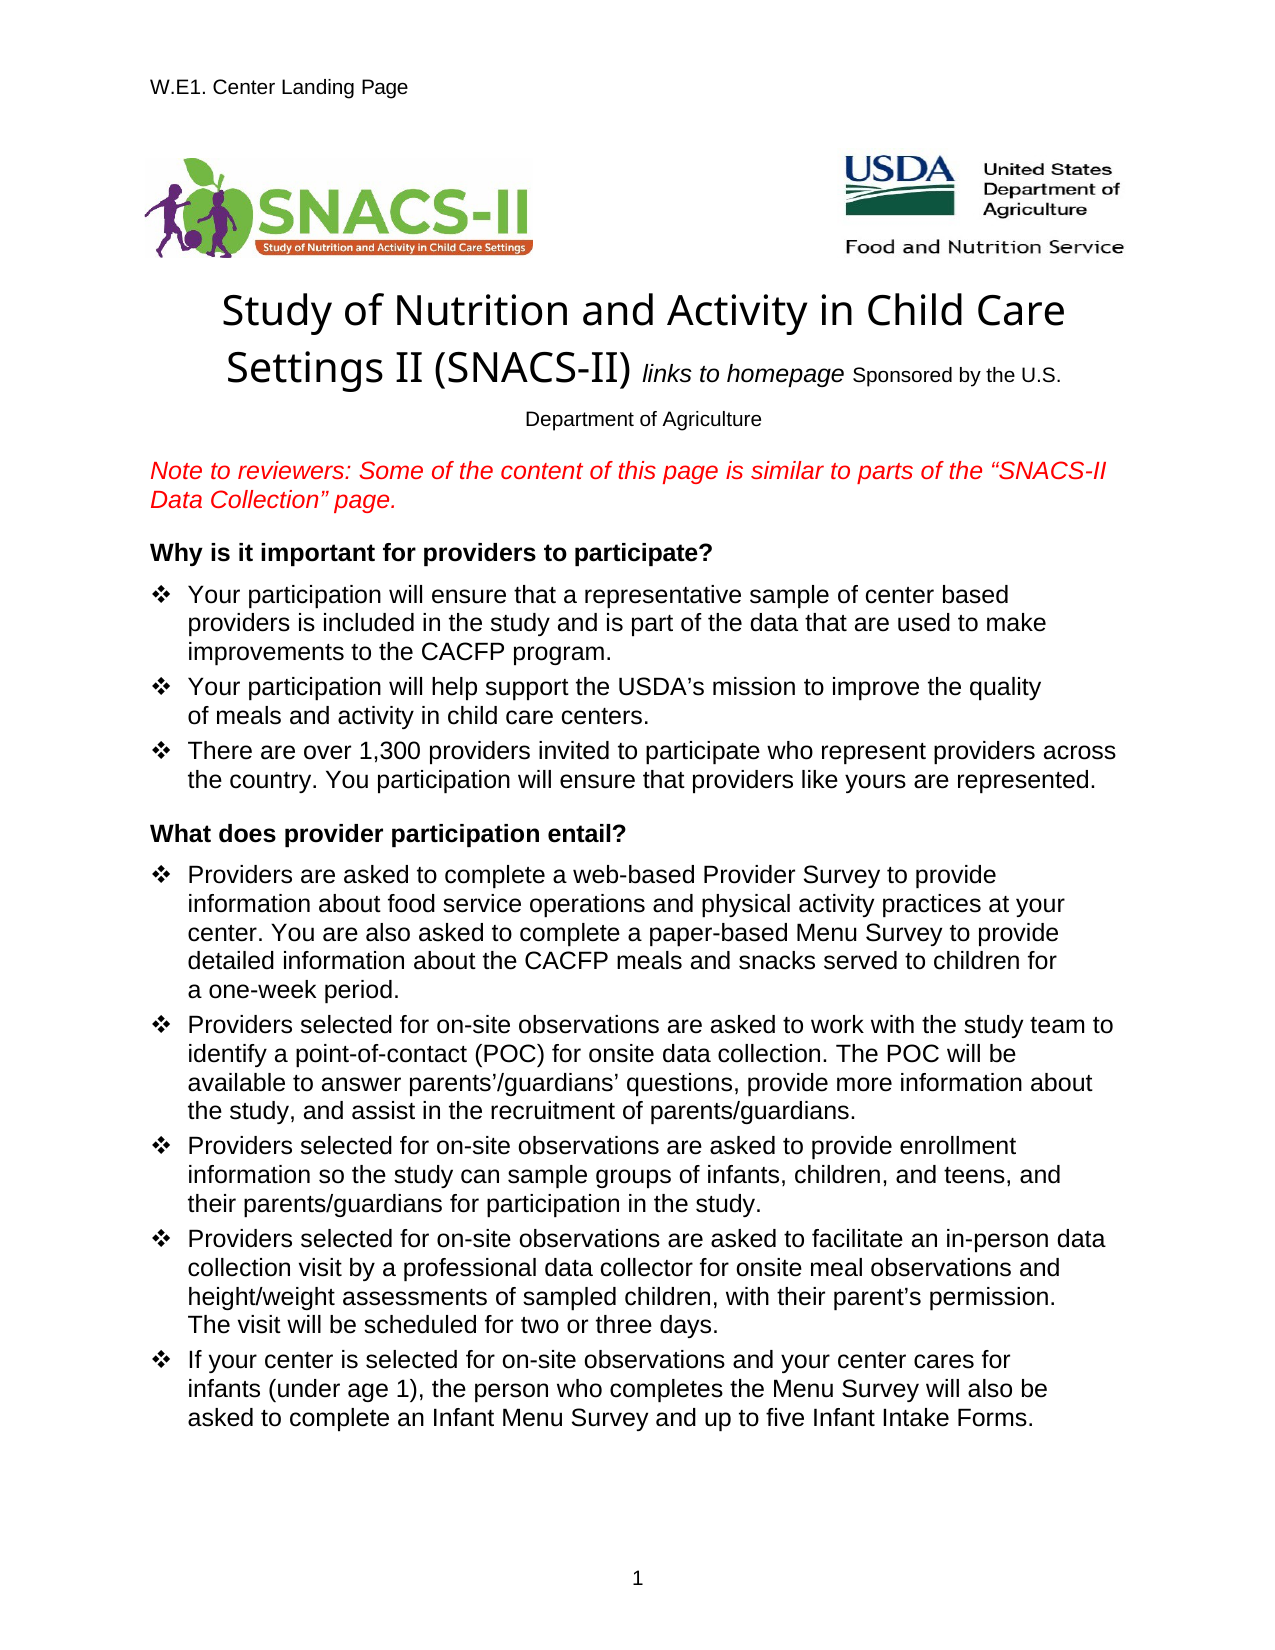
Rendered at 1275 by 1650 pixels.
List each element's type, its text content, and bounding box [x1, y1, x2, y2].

list Providers selected for on-site observations are asked to provide enrollment information so the study can sample groups of infants, children, and teens, and their parents/guardians for participation in the study. [150, 1131, 1116, 1218]
subtitle What does provider participation entail? [150, 819, 1185, 847]
list Your participation will help support the USDA’s mission to improve the quality of meals and activity in child care centers. [150, 672, 1069, 730]
list Providers are asked to complete a web-based Provider Survey to provide information about food service operations and physical activity practices at your center. You are also asked to complete a paper-based Menu Survey to provide detailed information about the CACFP meals and snacks served to children for a one-week period. [150, 860, 1077, 1004]
list Your participation will ensure that a representative sample of center based providers is included in the study and is part of the data that are used to make improvements to the CACFP program. [150, 579, 1119, 666]
picture [837, 148, 1126, 258]
text Note to reviewers: Some of the content of this page is similar to parts of the “SNACS-II Data Collection” page. [150, 456, 1111, 513]
list Providers selected for on-site observations are asked to work with the study team to identify a point-of-contact (POC) for onsite data collection. The POC will be available to answer parents’/guardians’ questions, provide more information about the study, and assist in the recruitment of parents/guardians. [150, 1010, 1122, 1125]
list If your center is selected for on-site observations and your center cares for infants (under age 1), the person who completes the Menu Survey will also be asked to complete an Infant Menu Survey and up to five Infant Intake Forms. [150, 1345, 1091, 1432]
picture [144, 158, 533, 258]
subtitle Why is it important for providers to participate? [150, 538, 1185, 567]
list There are over 1,300 providers invited to participate who represent providers across the country. You participation will ensure that providers like yours are represented. [150, 736, 1116, 794]
text Study of Nutrition and Activity in Child Care Settings II (SNACS-II) links to homepage Sponsored by the U.S. Department of Agriculture [206, 281, 1081, 431]
list Providers selected for on-site observations are asked to facilitate an in-person data collection visit by a professional data collector for onsite meal observations and height/weight assessments of sampled children, with their parent’s permission. The visit will be scheduled for two or three days. [150, 1224, 1106, 1339]
